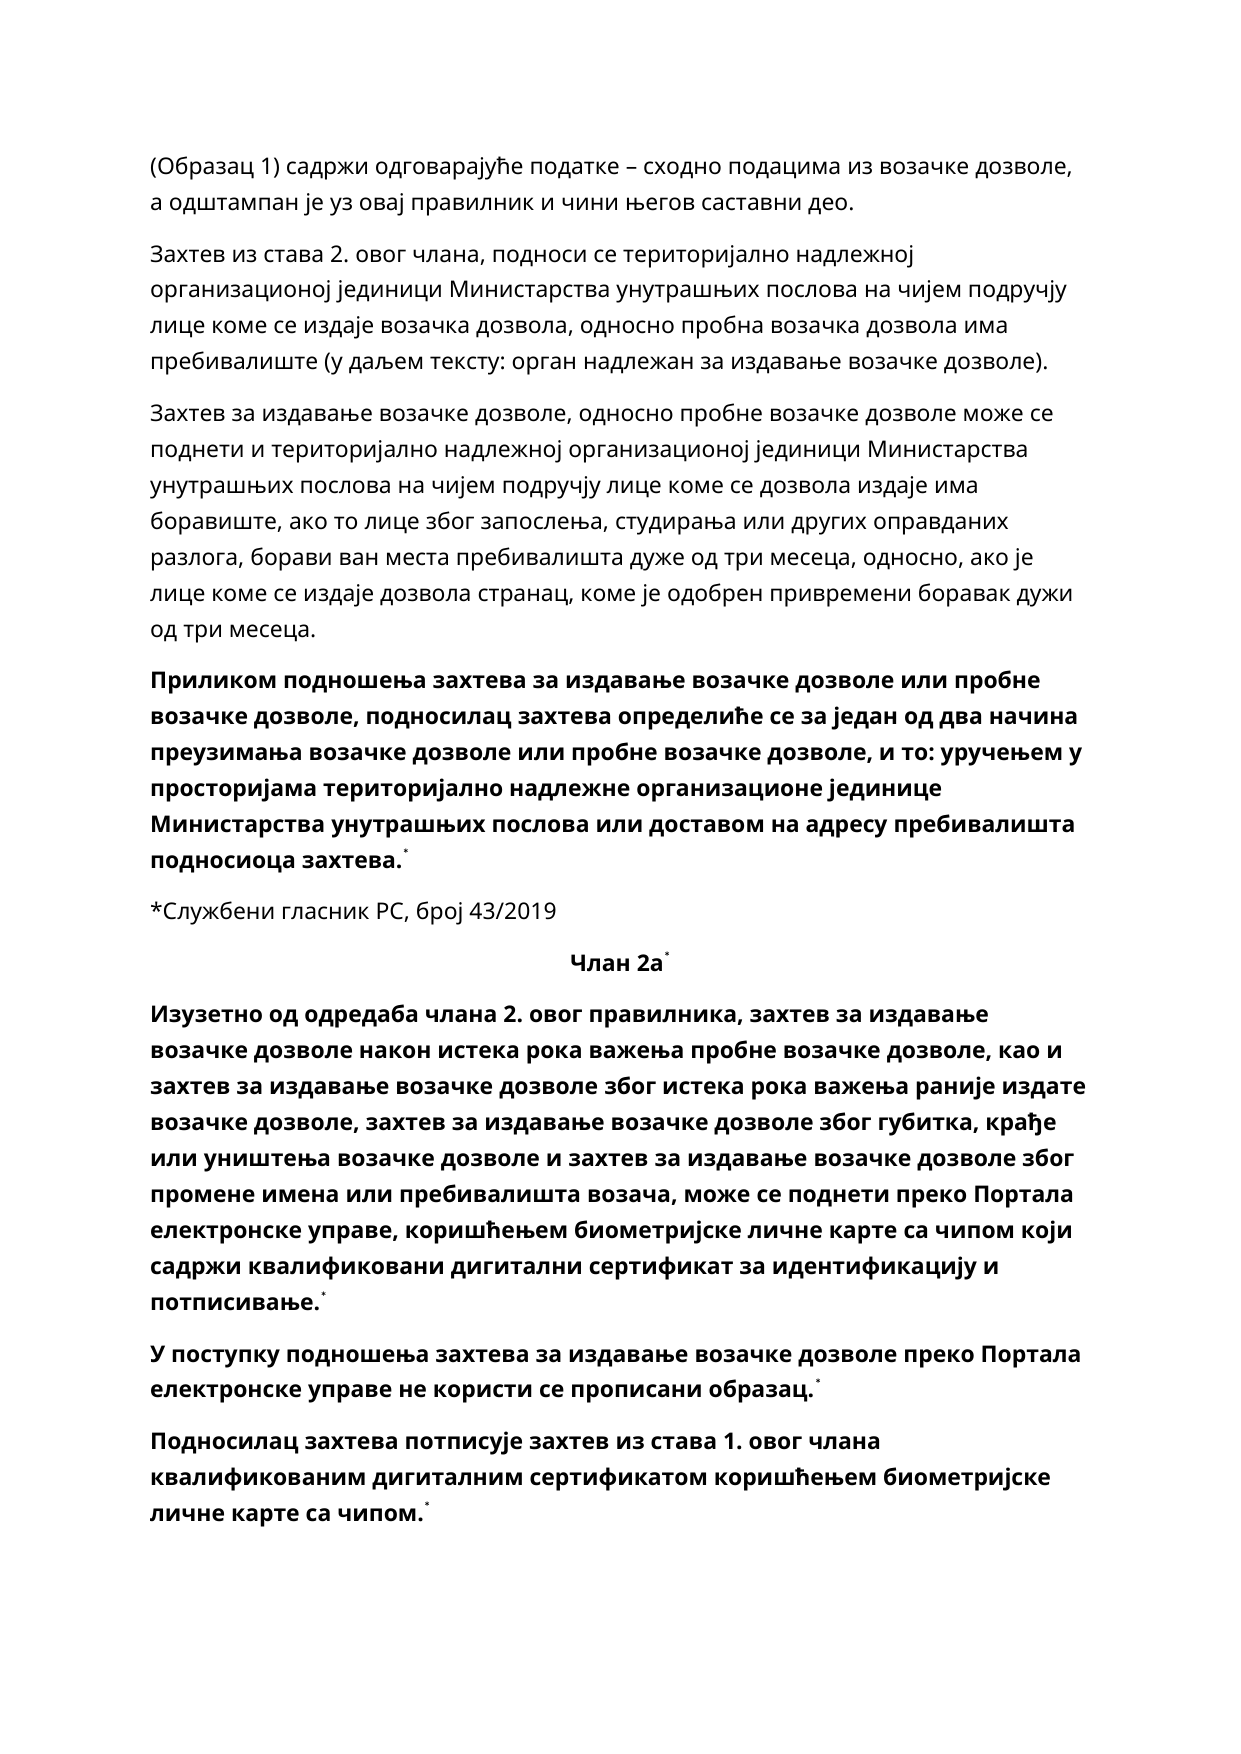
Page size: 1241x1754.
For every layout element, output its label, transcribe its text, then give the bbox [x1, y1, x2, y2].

text У поступку подношења захтева за издавање возачке дозволе преко Портала електронске управе не користи се прописани образац.* [150, 1337, 1090, 1405]
text Захтев за издавање возачке дозволе, односно пробне возачке дозволе може се поднети и територијално надлежној организационој јединици Министарства унутрашњих послова на чијем подручју лице коме се дозвола издаје има боравиште, ако то лице због запослења, студирања или других оправданих разлога, борави ван места пребивалишта дуже од три месеца, односно, ако је лице коме се издаје дозвола странац, коме је одобрен привремени боравак дужи од три месеца. [150, 397, 1090, 644]
text Подносилац захтева потписује захтев из става 1. овог члана квалификованим дигиталним сертификатом коришћењем биометријске личне карте са чипом.* [150, 1425, 1090, 1528]
text Изузетно од одредаба члана 2. овог правилника, захтев за издавање возачке дозволе након истека рока важења пробне возачке дозволе, као и захтев за издавање возачке дозволе због истека рока важења раније издате возачке дозволе, захтев за издавање возачке дозволе због губитка, крађе или уништења возачке дозволе и захтев за издавање возачке дозволе због промене имена или пребивалишта возача, може се поднети преко Портала електронске управе, коришћењем биометријске личне карте са чипом који садржи квалификовани дигитални сертификат за идентификацију и потписивање.* [150, 998, 1090, 1317]
text Захтев из става 2. овог члана, подноси се територијално надлежној организационој јединици Министарства унутрашњих послова на чијем подручју лице коме се издаје возачка дозвола, односно пробна возачка дозвола има пребивалиште (у даљем тексту: орган надлежан за издавање возачке дозволе). [150, 237, 1090, 377]
text Приликом подношења захтева за издавање возачке дозволе или пробне возачке дозволе, подносилац захтева определиће се за један од два начина преузимања возачке дозволе или пробне возачке дозволе, и то: уручењем у просторијама територијално надлежне организационе јединице Министарства унутрашњих послова или доставом на адресу пребивалишта подносиоца захтева.* [150, 664, 1090, 875]
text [150, 150, 1090, 217]
text Члан 2а* [150, 947, 1090, 978]
text *Службени гласник РС, број 43/2019 [150, 895, 1090, 927]
